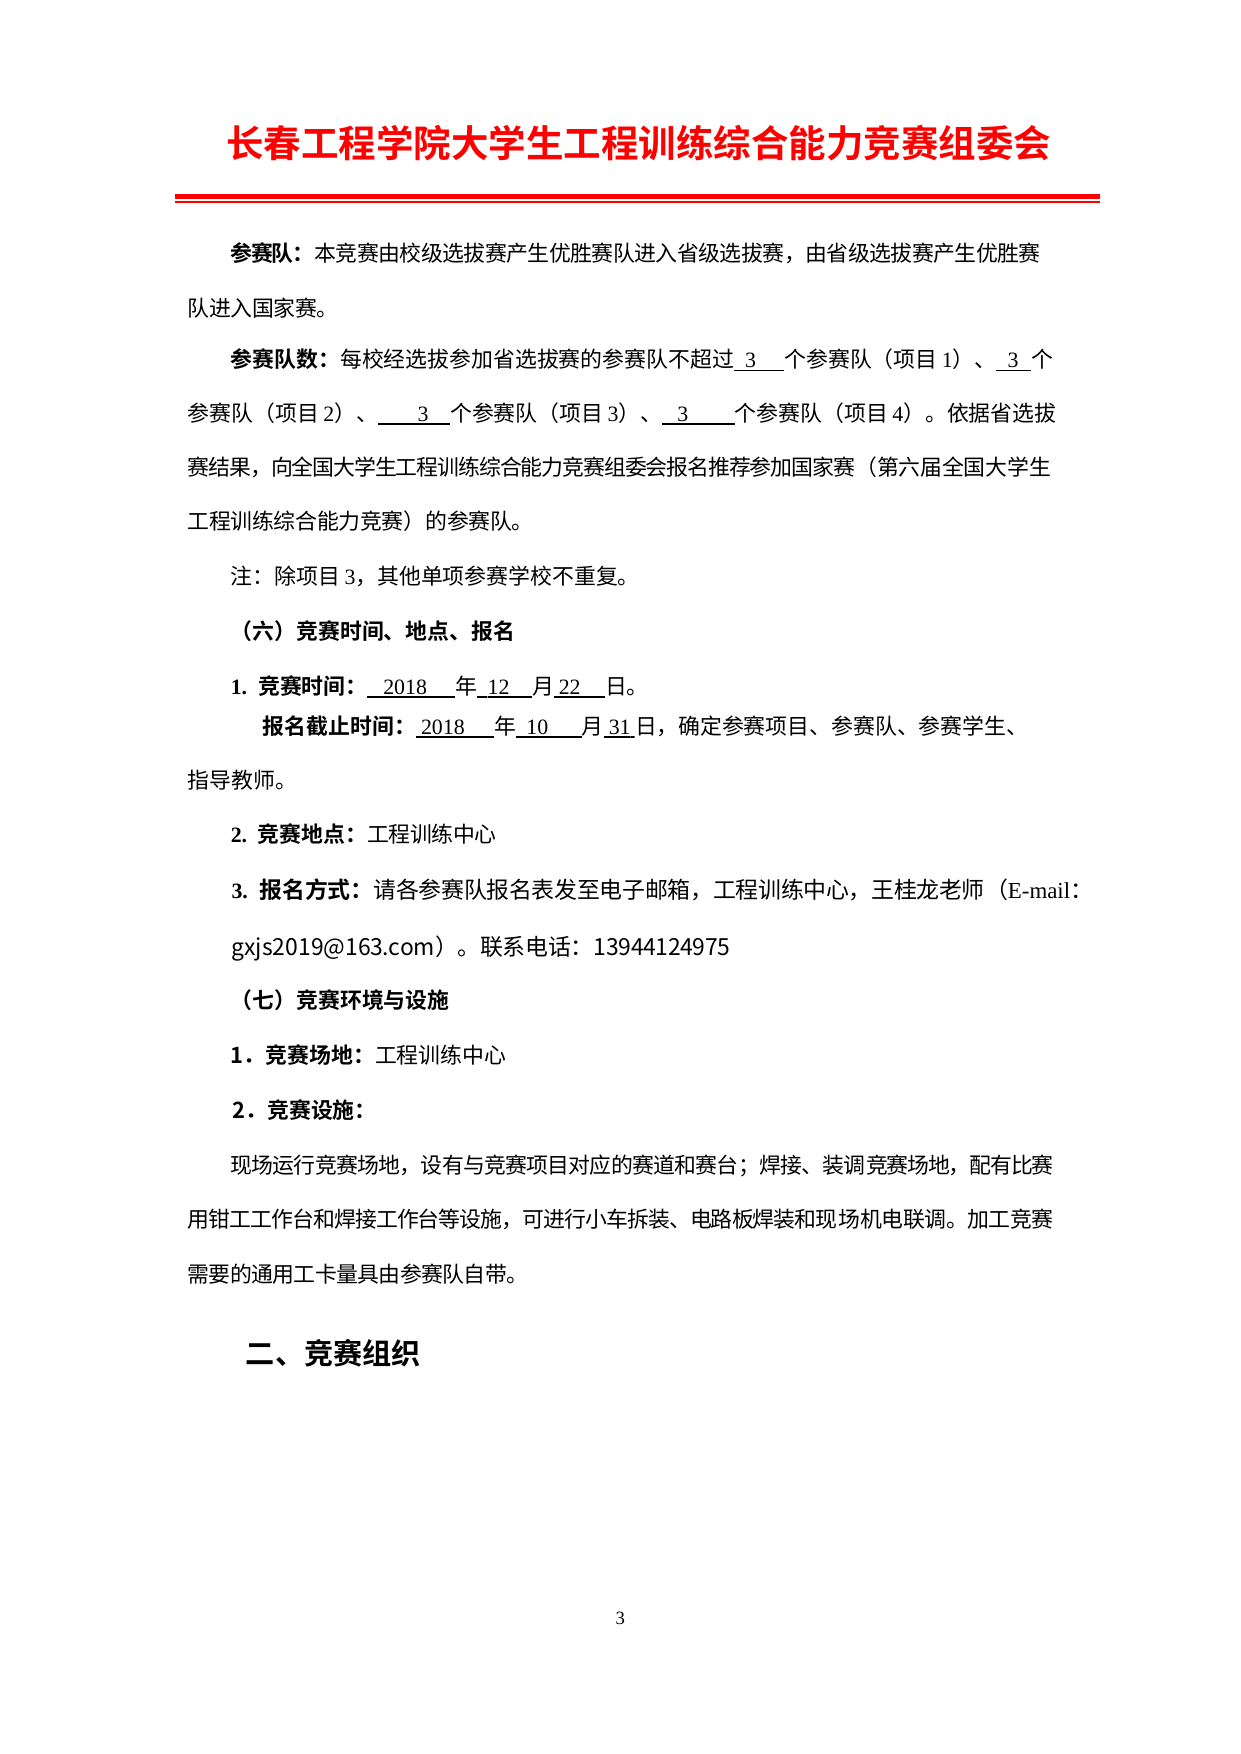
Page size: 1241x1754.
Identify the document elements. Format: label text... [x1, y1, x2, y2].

text 1．竞赛场地：工程训练中心 [231, 1038, 1086, 1069]
list 竞赛地点：工程训练中心 [231, 817, 1086, 848]
text 指导教师。 [187, 763, 1086, 794]
list 报名方式：请各参赛队报名表发至电子邮箱，工程训练中心，王桂龙老师（E-mail：gxjs2019@163.com）。联系电话：13944124975 [231, 872, 1080, 962]
text 赛结果，向全国大学生工程训练综合能力竞赛组委会报名推荐参加国家赛（第六届全国大学生工程训练综合能力竞赛）的参赛队。 [187, 450, 1054, 536]
text 1. 竞赛时间： 2018 年 12 月 22 日。 [231, 669, 1086, 701]
subtitle 2．竞赛设施： [232, 1093, 1086, 1124]
text 参赛队数：每校经选拔参加省选拔赛的参赛队不超过 3 个参赛队（项目1）、 3 个 [231, 345, 1086, 373]
subtitle 二、竞赛组织 [242, 1330, 424, 1372]
subtitle （六）竞赛时间、地点、报名 [231, 614, 1086, 646]
text 参赛队：本竞赛由校级选拔赛产生优胜赛队进入省级选拔赛，由省级选拔赛产生优胜赛队进入国家赛。 [187, 236, 1054, 322]
text 报名截止时间： 2018 年 10 月 31日，确定参赛项目、参赛队、参赛学生、 [175, 709, 1086, 740]
subtitle （七）竞赛环境与设施 [231, 986, 1086, 1014]
text 参赛队（项目2）、 3 个参赛队（项目3）、 3 个参赛队（项目4）。依据省选拔 [187, 396, 1086, 427]
text 现场运行竞赛场地，设有与竞赛项目对应的赛道和赛台；焊接、装调竞赛场地，配有比赛用钳工工作台和焊接工作台等设施，可进行小车拆装、电路板焊装和现场机电联调。加工竞赛需要的通用工卡量具由参赛队自带。 [187, 1148, 1054, 1289]
text 注：除项目3，其他单项参赛学校不重复。 [231, 559, 1086, 591]
